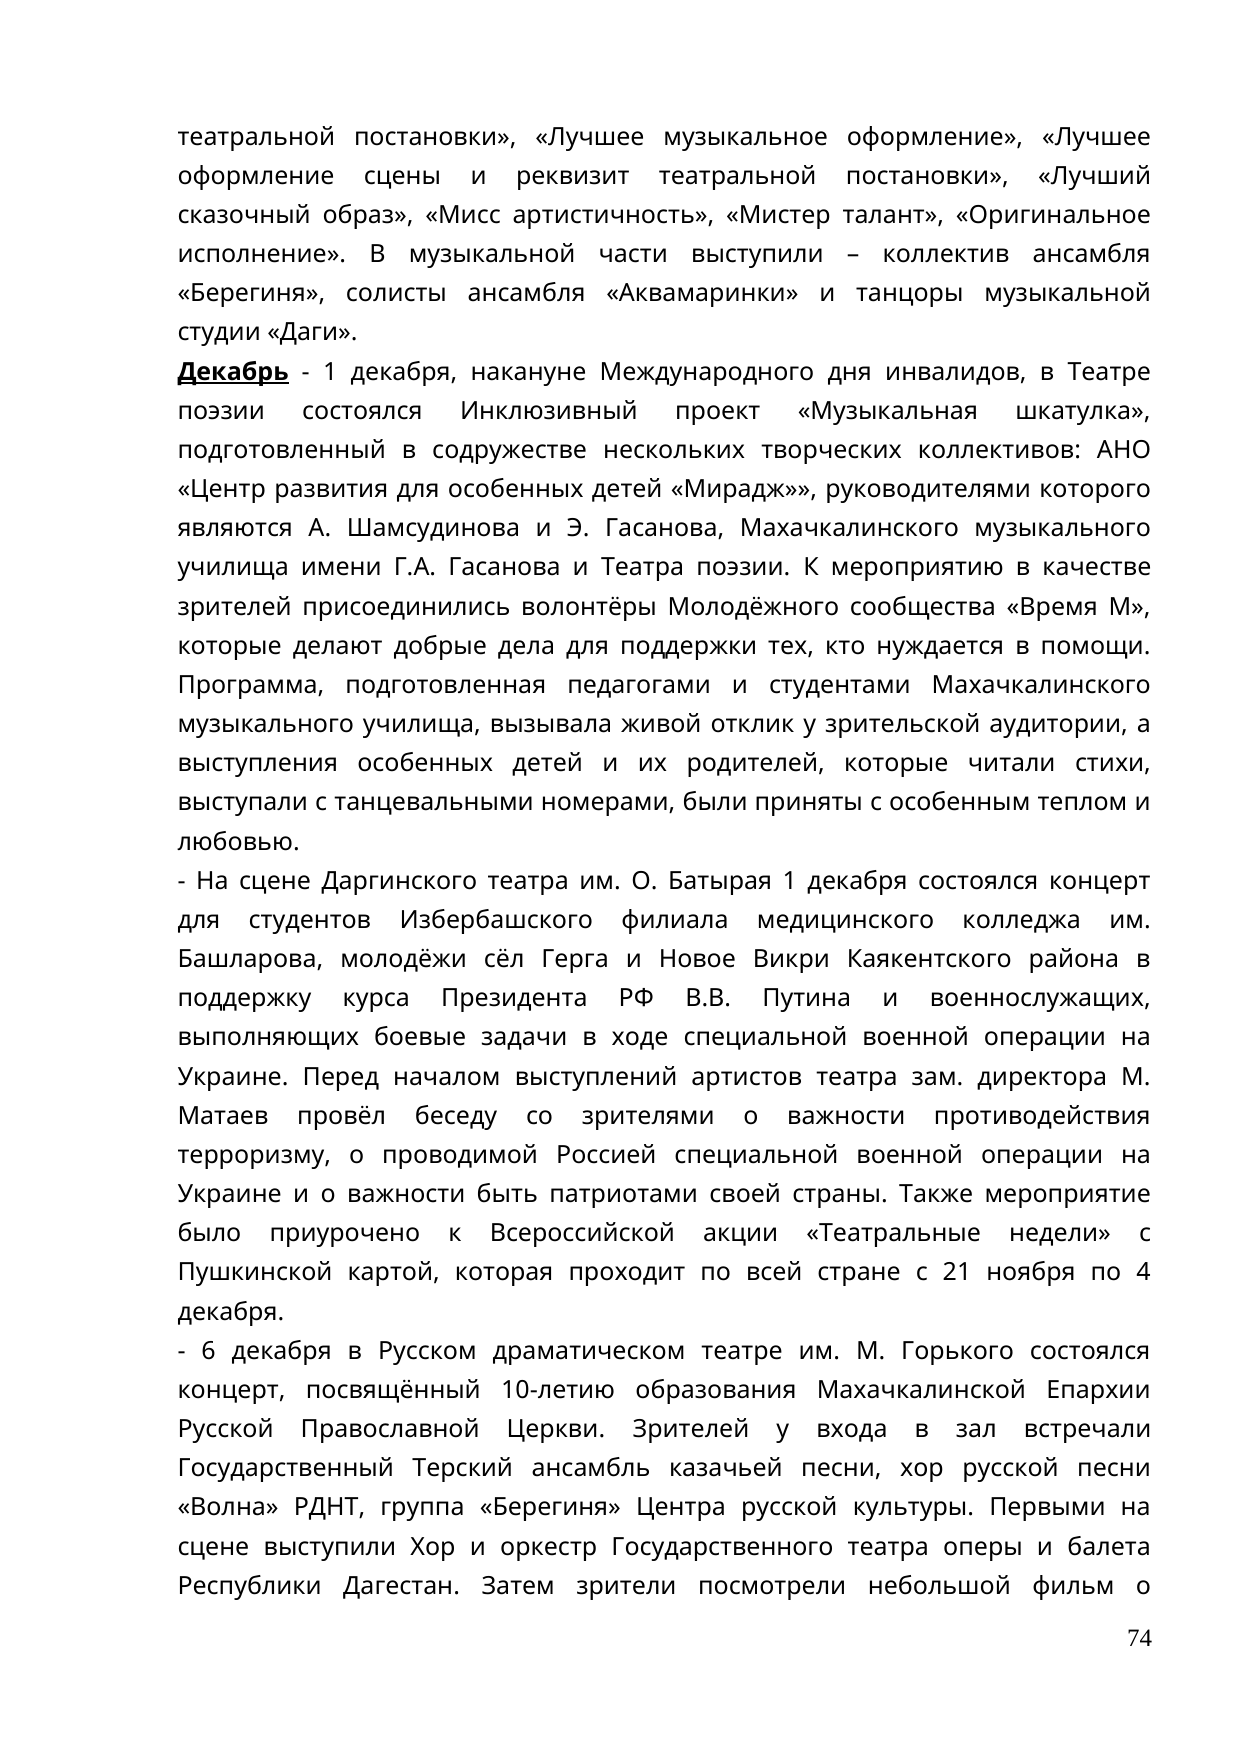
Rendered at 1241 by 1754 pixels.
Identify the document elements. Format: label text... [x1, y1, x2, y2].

text Декабрь - 1 декабря, накануне Международного дня инвалидов, в Театре поэзии состоялся Инклюзивный проект «Музыкальная шкатулка», подготовленный в содружестве нескольких творческих коллективов: АНО «Центр развития для особенных детей «Мирадж»», руководителями которого являются А. Шамсудинова и Э. Гасанова, Махачкалинского музыкального училища имени Г.А. Гасанова и Театра поэзии. К мероприятию в качестве зрителей присоединились волонтёры Молодёжного сообщества «Время М», которые делают добрые дела для поддержки тех, кто нуждается в помощи. Программа, подготовленная педагогами и студентами Махачкалинского музыкального училища, вызывала живой отклик у зрительской аудитории, а выступления особенных детей и их родителей, которые читали стихи, выступали с танцевальными номерами, были приняты с особенным теплом и любовью. [177, 353, 1152, 857]
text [177, 118, 1152, 348]
text - На сцене Даргинского театра им. О. Батырая 1 декабря состоялся концерт для студентов Избербашского филиала медицинского колледжа им. Башларова, молодёжи сёл Герга и Новое Викри Каякентского района в поддержку курса Президента РФ В.В. Путина и военнослужащих, выполняющих боевые задачи в ходе специальной военной операции на Украине. Перед началом выступлений артистов театра зам. директора М. Матаев провёл беседу со зрителями о важности противодействия терроризму, о проводимой Россией специальной военной операции на Украине и о важности быть патриотами своей страны. Также мероприятие было приурочено к Всероссийской акции «Театральные недели» с Пушкинской картой, которая проходит по всей стране с 21 ноября по 4 декабря. [177, 862, 1152, 1327]
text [177, 1332, 1152, 1601]
